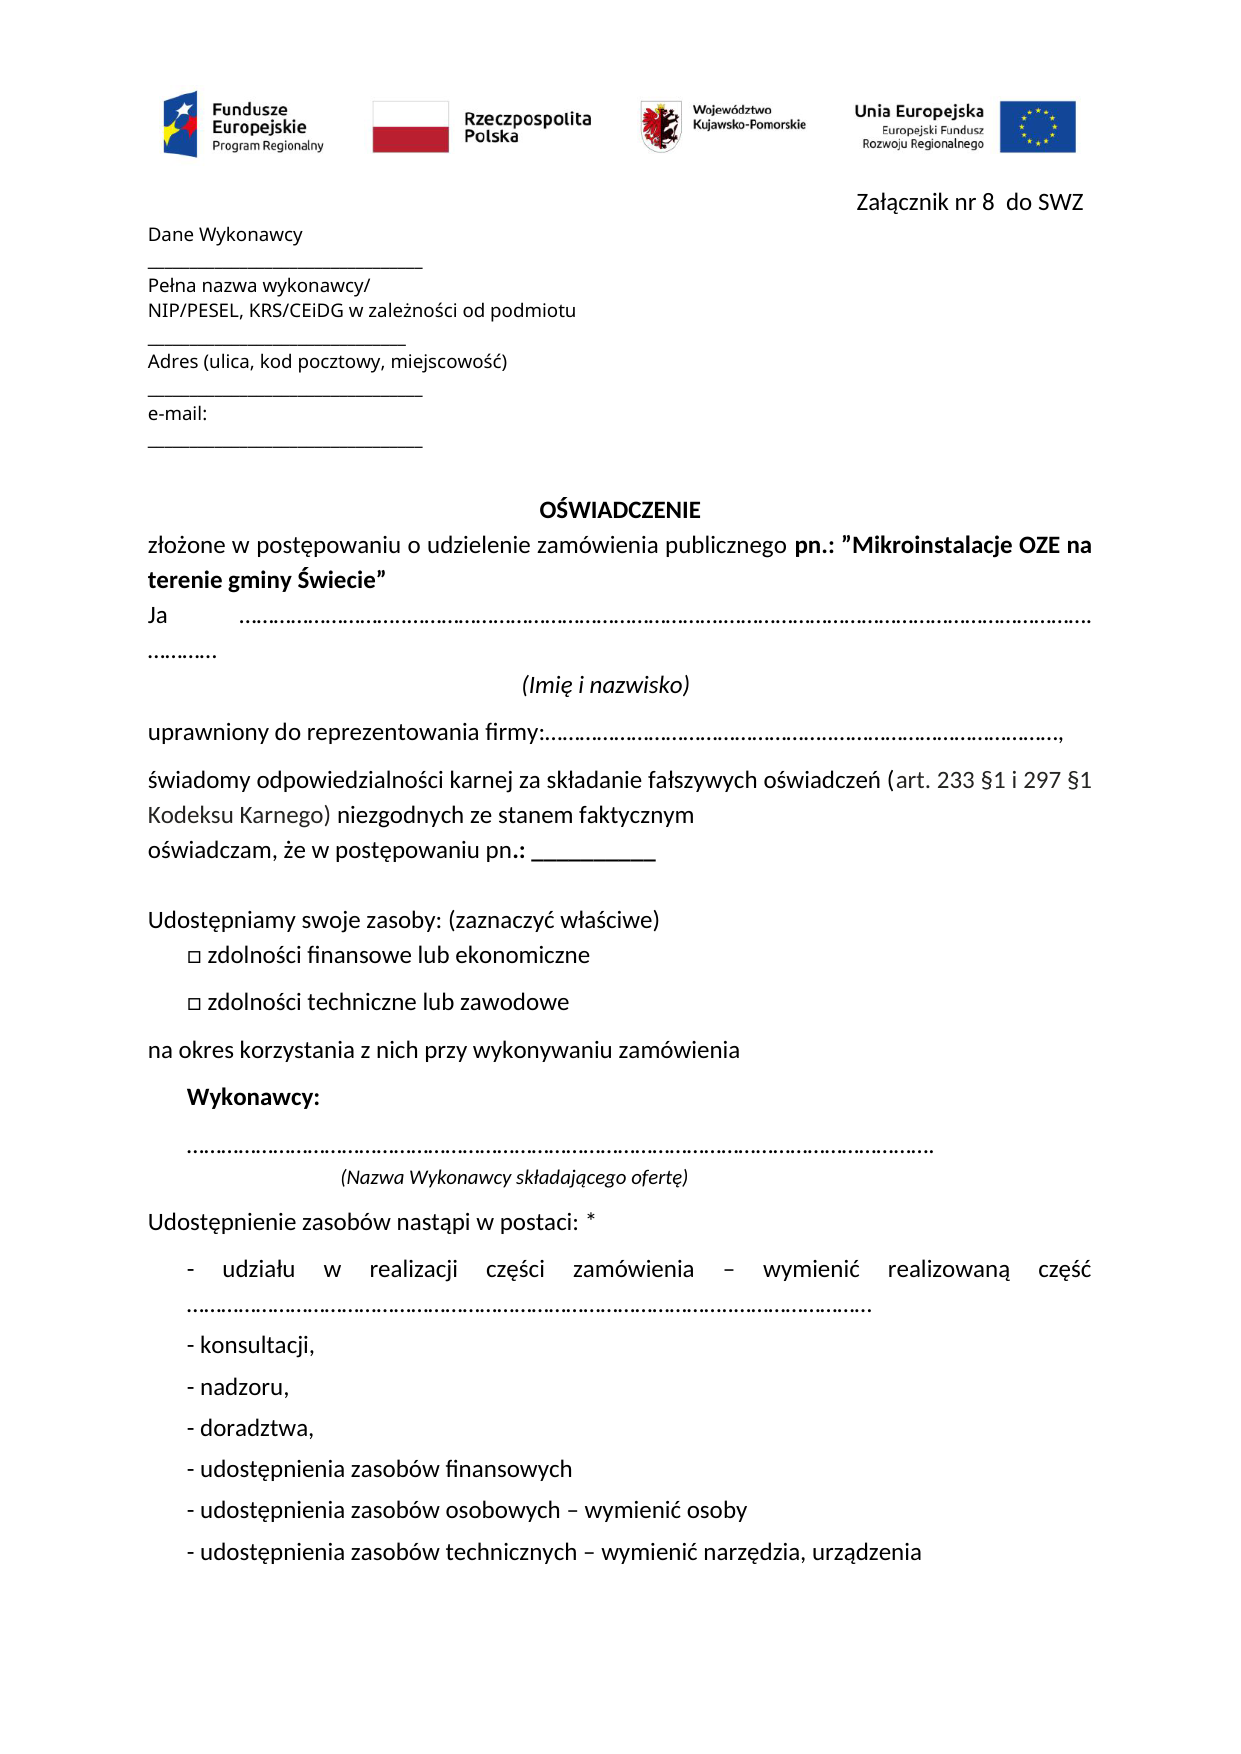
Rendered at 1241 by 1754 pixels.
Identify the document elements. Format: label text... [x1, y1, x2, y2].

text - nadzoru, [187, 1371, 1093, 1401]
text - konsultacji, [187, 1329, 1093, 1360]
text _________________________________ [148, 374, 1093, 400]
text na okres korzystania z nich przy wykonywaniu zamówienia [148, 1034, 1093, 1064]
text (Nazwa Wykonawcy składającego ofertę) [148, 1164, 1093, 1189]
text Udostępniamy swoje zasoby: (zaznaczyć właściwe) [148, 904, 1093, 934]
text - udostępnienia zasobów technicznych – wymienić narzędzia, urządzenia [187, 1536, 1093, 1566]
text Wykonawcy: [187, 1081, 1093, 1112]
picture [147, 73, 1092, 174]
text Udostępnienie zasobów nastąpi w postaci: * [148, 1206, 1093, 1236]
text Adres (ulica, kod pocztowy, miejscowość) [148, 349, 1093, 374]
text □ zdolności finansowe lub ekonomiczne [148, 939, 1093, 969]
text - udziału w realizacji części zamówienia – wymienić realizowaną część …………………………………………………………………………………..…………………… [187, 1253, 1093, 1319]
text - doradztwa, [187, 1412, 1093, 1442]
text NIP/PESEL, KRS/CEiDG w zależności od podmiotu [148, 298, 1093, 323]
text uprawniony do reprezentowania firmy:…………………………………………..…………………………………, [148, 716, 1093, 747]
text Ja ………………………..……………………………………………….……………………………………………………….………… [148, 599, 1093, 664]
text e-mail: [148, 400, 1093, 425]
text Pełna nazwa wykonawcy/ [148, 272, 1093, 298]
text …………………………………………………………………………………………………………………. [187, 1129, 1093, 1159]
text Załącznik nr 8 do SWZ [148, 186, 1093, 217]
subtitle złożone w postępowaniu o udzielenie zamówienia publicznego pn.: ”Mikroinstalacje OZE na terenie gminy Świecie” [148, 529, 1093, 594]
text _________________________________ [148, 247, 1093, 272]
text OŚWIADCZENIE [148, 494, 1093, 524]
text _________________________________ [148, 425, 1093, 451]
text □ zdolności techniczne lub zawodowe [187, 986, 1093, 1017]
text świadomy odpowiedzialności karnej za składanie fałszywych oświadczeń (art. 233 §1 i 297 §1 Kodeksu Karnego) niezgodnych ze stanem faktycznym [148, 764, 1093, 829]
text _______________________________ [148, 323, 1093, 349]
text - udostępnienia zasobów osobowych – wymienić osoby [187, 1494, 1093, 1525]
text - udostępnienia zasobów finansowych [187, 1453, 1093, 1484]
subtitle oświadczam, że w postępowaniu pn.: __________ [148, 834, 1093, 864]
text (Imię i nazwisko) [148, 669, 1093, 699]
text Dane Wykonawcy [148, 221, 1093, 247]
